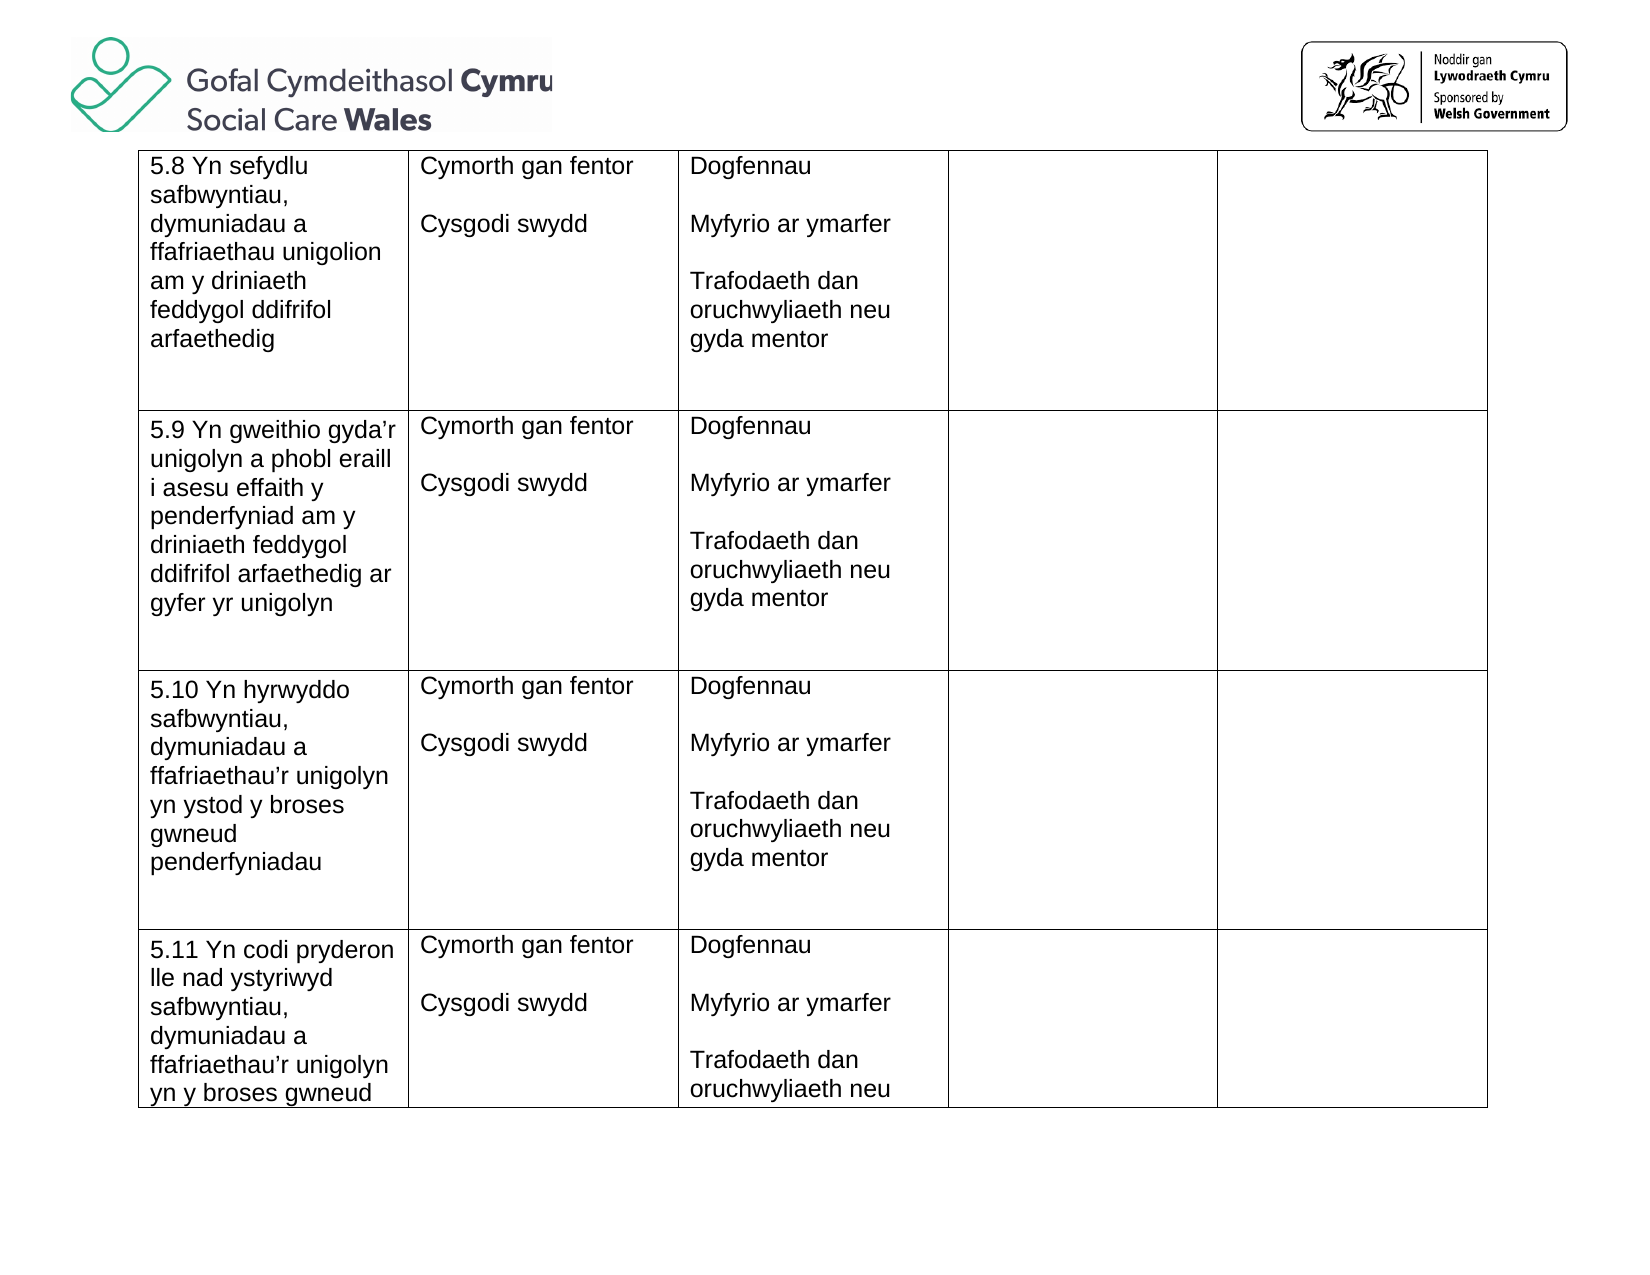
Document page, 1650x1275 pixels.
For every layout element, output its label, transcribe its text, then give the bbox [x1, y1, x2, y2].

table_cell Dogfennau Myfyrio ar ymarfer Trafodaeth dan oruchwyliaeth neu gyda mentor [679, 930, 948, 1107]
table_cell Cymorth gan fentor Cysgodi swydd [409, 151, 678, 410]
table_cell [1218, 411, 1487, 669]
table_cell [949, 411, 1217, 669]
table_cell 5.8 Yn sefydlu safbwyntiau, dymuniadau a ffafriaethau unigolion am y driniaeth feddygol ddifrifol arfaethedig [139, 151, 408, 410]
table_cell 5.10 Yn hyrwyddo safbwyntiau, dymuniadau a ffafriaethau’r unigolyn yn ystod y broses gwneud penderfyniadau [139, 671, 408, 929]
table_cell [949, 151, 1217, 410]
picture [70, 37, 552, 132]
table_cell 5.11 Yn codi pryderon lle nad ystyriwyd safbwyntiau, dymuniadau a ffafriaethau’r unigolyn yn y broses gwneud penderfyniadau [139, 930, 408, 1107]
table_cell [949, 930, 1217, 1107]
table_cell Cymorth gan fentor Cysgodi swydd [409, 671, 678, 929]
table_cell 5.9 Yn gweithio gyda’r unigolyn a phobl eraill i asesu effaith y penderfyniad am y driniaeth feddygol ddifrifol arfaethedig ar gyfer yr unigolyn [139, 411, 408, 669]
table_cell Dogfennau Myfyrio ar ymarfer Trafodaeth dan oruchwyliaeth neu gyda mentor [679, 671, 948, 929]
table_cell [949, 671, 1217, 929]
table_cell Cymorth gan fentor Cysgodi swydd [409, 411, 678, 669]
picture [1295, 37, 1569, 134]
table_cell [1218, 671, 1487, 929]
table_cell Dogfennau Myfyrio ar ymarfer Trafodaeth dan oruchwyliaeth neu gyda mentor [679, 151, 948, 410]
table_cell [1218, 930, 1487, 1107]
table_cell [1218, 151, 1487, 410]
table_cell Cymorth gan fentor Cysgodi swydd [409, 930, 678, 1107]
table_cell Dogfennau Myfyrio ar ymarfer Trafodaeth dan oruchwyliaeth neu gyda mentor [679, 411, 948, 669]
